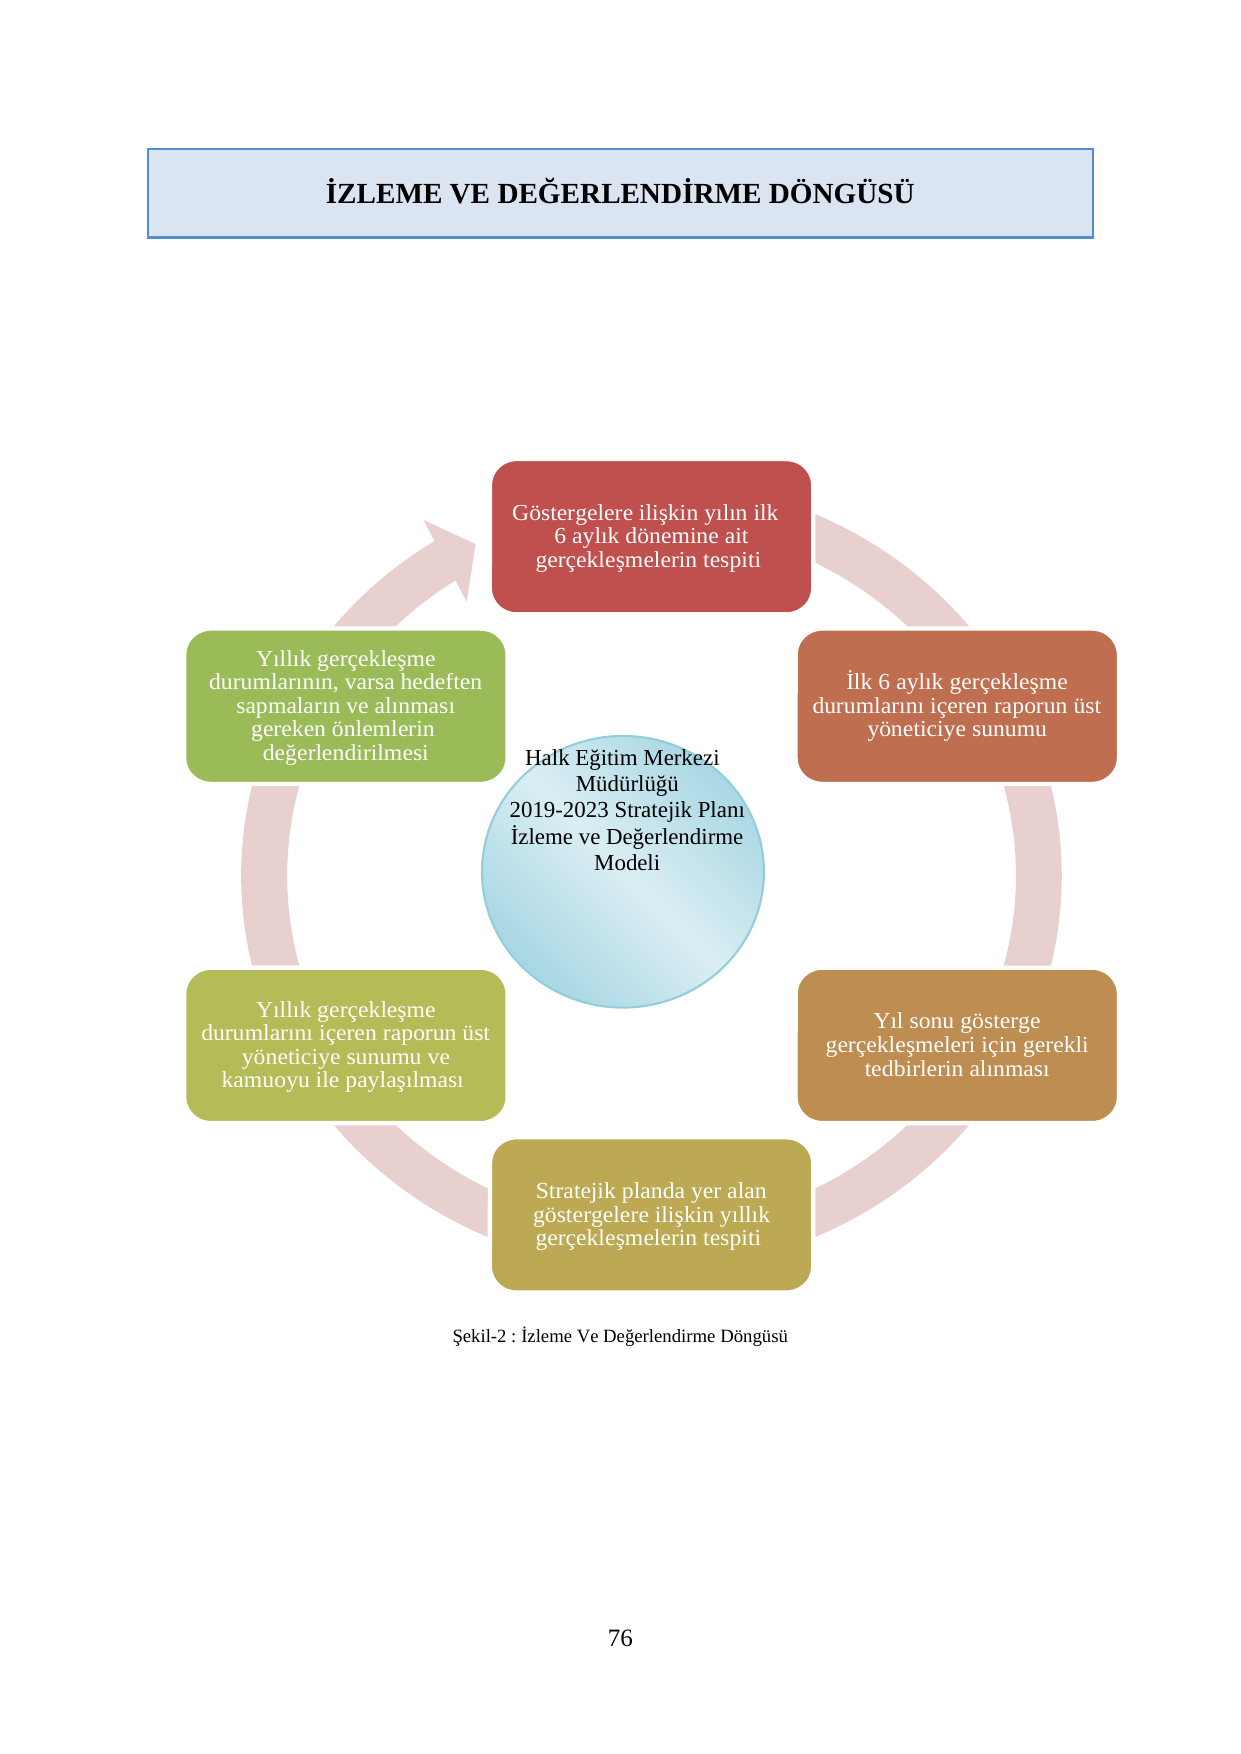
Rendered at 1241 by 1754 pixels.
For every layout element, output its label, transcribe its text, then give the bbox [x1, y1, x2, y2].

text Şekil-2 : İzleme Ve Değerlendirme Döngüsü [148, 1325, 1092, 1347]
table_header İZLEME VE DEĞERLENDİRME DÖNGÜSÜ [149, 150, 1092, 236]
